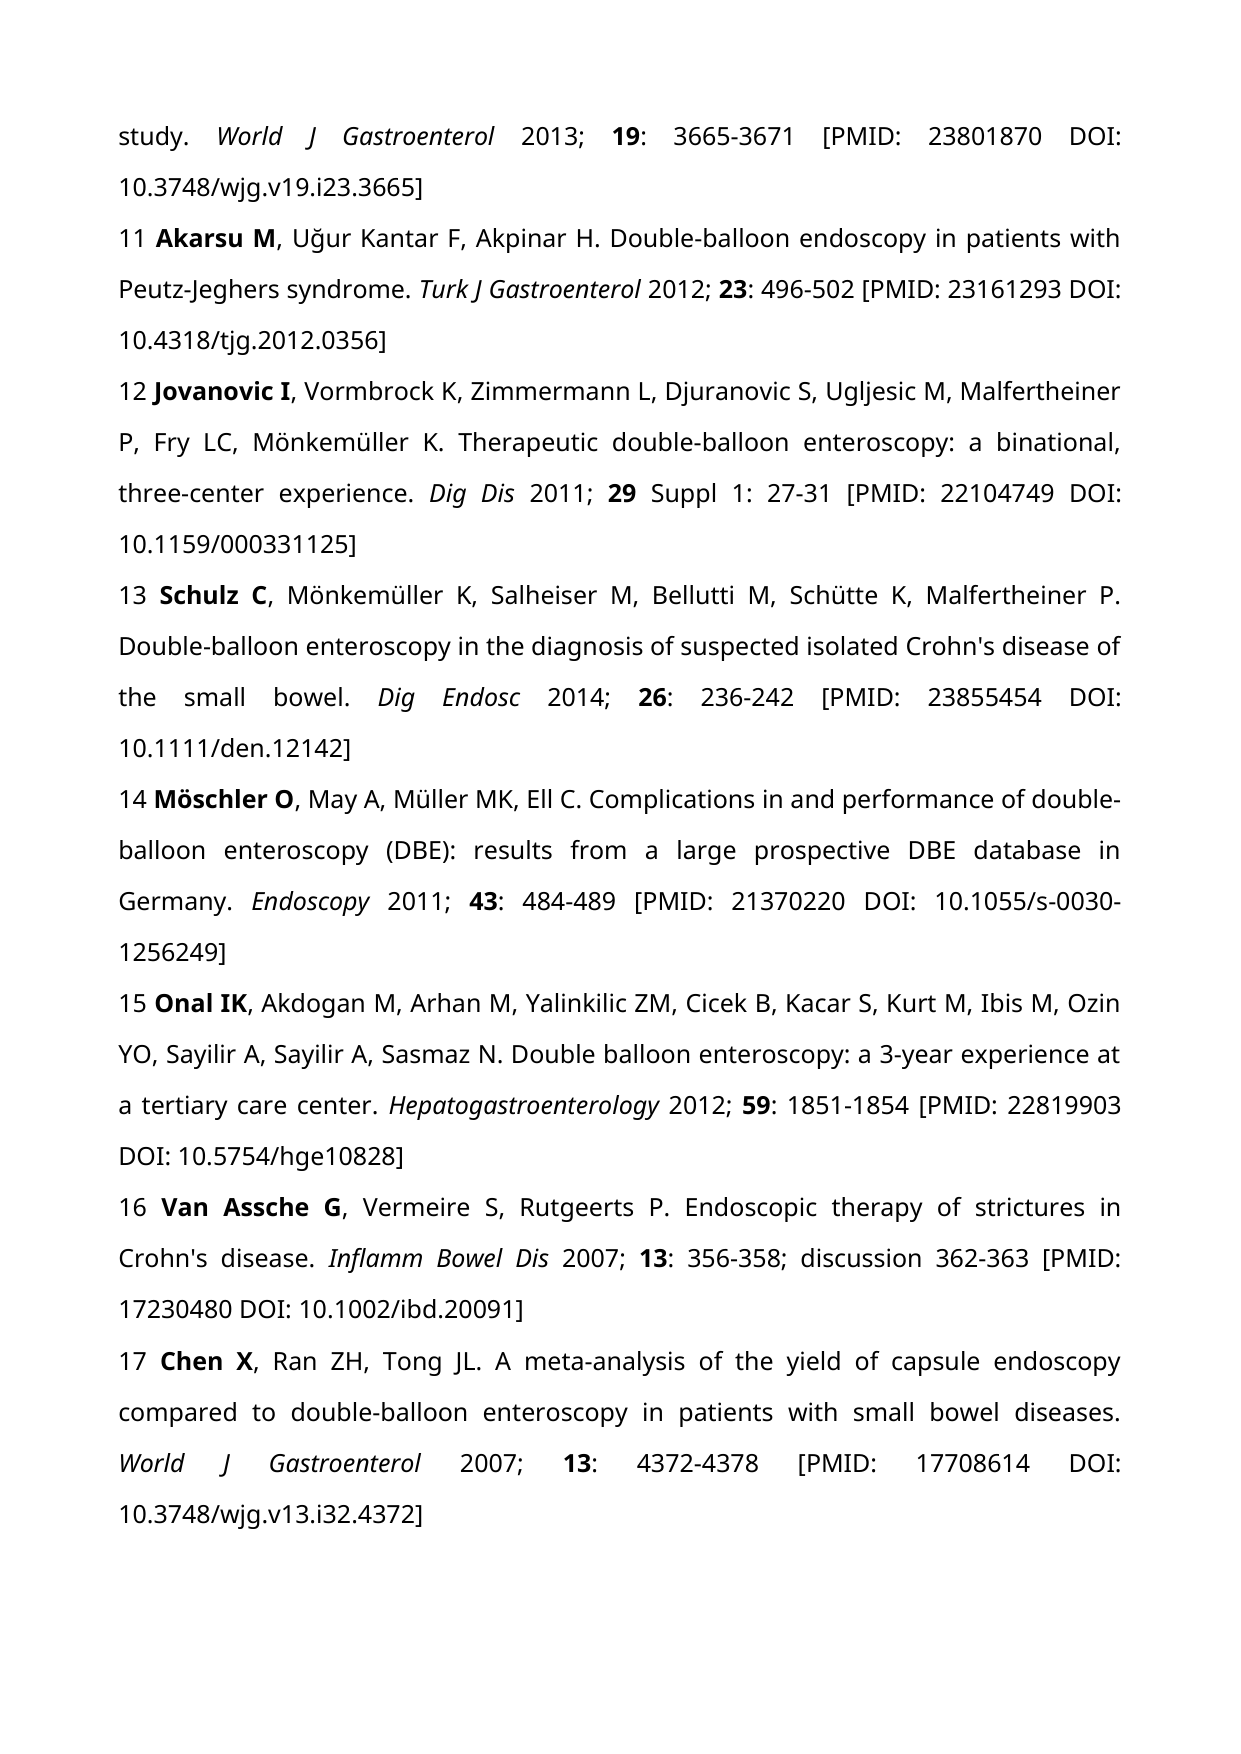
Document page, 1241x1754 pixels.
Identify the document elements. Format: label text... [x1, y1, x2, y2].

text 12 Jovanovic I, Vormbrock K, Zimmermann L, Djuranovic S, Ugljesic M, Malfertheiner P, Fry LC, Mönkemüller K. Therapeutic double-balloon enteroscopy: a binational, three-center experience. Dig Dis 2011; 29 Suppl 1: 27-31 [PMID: 22104749 DOI: 10.1159/000331125] [118, 373, 1122, 561]
text 11 Akarsu M, Uğur Kantar F, Akpinar H. Double-balloon endoscopy in patients with Peutz-Jeghers syndrome. Turk J Gastroenterol 2012; 23: 496-502 [PMID: 23161293 DOI: 10.4318/tjg.2012.0356] [118, 220, 1122, 356]
text 16 Van Assche G, Vermeire S, Rutgeerts P. Endoscopic therapy of strictures in Crohn's disease. Inflamm Bowel Dis 2007; 13: 356-358; discussion 362-363 [PMID: 17230480 DOI: 10.1002/ibd.20091] [118, 1190, 1122, 1326]
text 13 Schulz C, Mönkemüller K, Salheiser M, Bellutti M, Schütte K, Malfertheiner P. Double-balloon enteroscopy in the diagnosis of suspected isolated Crohn's disease of the small bowel. Dig Endosc 2014; 26: 236-242 [PMID: 23855454 DOI: 10.1111/den.12142] [118, 577, 1122, 765]
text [118, 118, 1122, 203]
text 14 Möschler O, May A, Müller MK, Ell C. Complications in and performance of double-balloon enteroscopy (DBE): results from a large prospective DBE database in Germany. Endoscopy 2011; 43: 484-489 [PMID: 21370220 DOI: 10.1055/s-0030-1256249] [118, 782, 1122, 969]
text 15 Onal IK, Akdogan M, Arhan M, Yalinkilic ZM, Cicek B, Kacar S, Kurt M, Ibis M, Ozin YO, Sayilir A, Sayilir A, Sasmaz N. Double balloon enteroscopy: a 3-year experience at a tertiary care center. Hepatogastroenterology 2012; 59: 1851-1854 [PMID: 22819903 DOI: 10.5754/hge10828] [118, 986, 1122, 1173]
text 17 Chen X, Ran ZH, Tong JL. A meta-analysis of the yield of capsule endoscopy compared to double-balloon enteroscopy in patients with small bowel diseases. World J Gastroenterol 2007; 13: 4372-4378 [PMID: 17708614 DOI: 10.3748/wjg.v13.i32.4372] [118, 1343, 1122, 1530]
